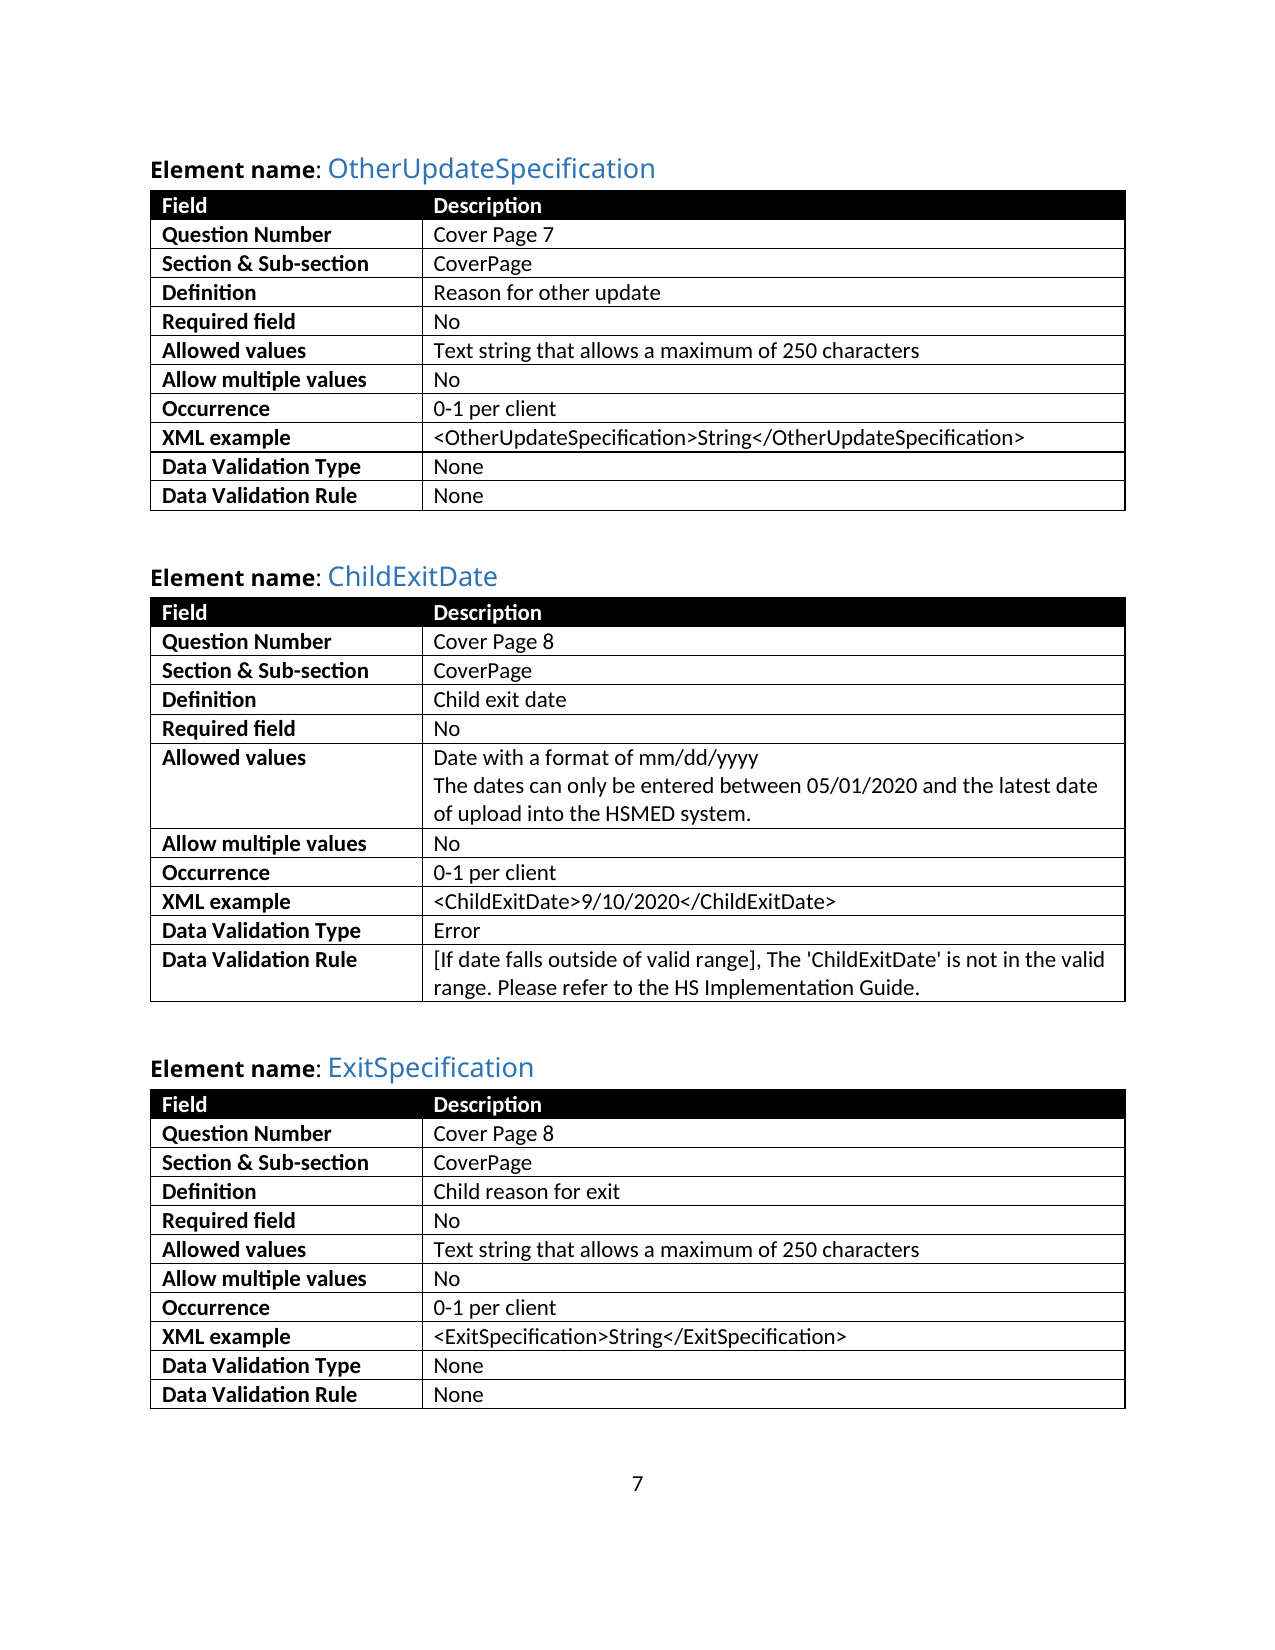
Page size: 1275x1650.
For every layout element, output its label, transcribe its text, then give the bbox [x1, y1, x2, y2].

table_cell Question Number [151, 220, 422, 248]
table_cell Question Number [151, 1119, 422, 1147]
table_header Description [423, 1090, 1124, 1118]
table_cell <OtherUpdateSpecification>String</OtherUpdateSpecification> [423, 423, 1124, 451]
table_cell Allow multiple values [151, 1264, 422, 1292]
table_cell CoverPage [423, 249, 1124, 277]
table_cell 0-1 per client [423, 394, 1124, 422]
table_cell <ChildExitDate>9/10/2020</ChildExitDate> [423, 887, 1124, 915]
table_cell Allowed values [151, 336, 422, 364]
table_cell 0-1 per client [423, 1293, 1124, 1321]
table_cell Text string that allows a maximum of 250 characters [423, 336, 1124, 364]
table_cell Cover Page 8 [423, 1119, 1124, 1147]
table_cell Required field [151, 1206, 422, 1234]
table_cell Definition [151, 1177, 422, 1205]
table_cell CoverPage [423, 656, 1124, 684]
table_cell No [423, 1264, 1124, 1292]
table_cell No [423, 715, 1124, 742]
table_cell Allow multiple values [151, 829, 422, 857]
table_cell Data Validation Type [151, 1351, 422, 1379]
table_cell Date with a format of mm/dd/yyyy The dates can only be entered between 05/01/2020 and the latest date of upload into the HSMED system. [423, 744, 1124, 828]
table_header Description [423, 191, 1124, 219]
table_cell [If date falls outside of valid range], The 'ChildExitDate' is not in the valid range. Please refer to the HS Implementation Guide. [423, 945, 1124, 1001]
table_cell Cover Page 7 [423, 220, 1124, 248]
table_header Description [423, 598, 1124, 626]
table_cell XML example [151, 887, 422, 915]
table_cell Data Validation Type [151, 916, 422, 944]
subtitle Element name: ChildExitDate [150, 557, 1125, 594]
table_cell Data Validation Rule [151, 481, 422, 509]
table_cell Section & Sub-section [151, 249, 422, 277]
table_cell XML example [151, 1322, 422, 1350]
table_cell Data Validation Rule [151, 945, 422, 1001]
table_header Field [151, 598, 422, 626]
table_cell No [423, 1206, 1124, 1234]
table_cell Occurrence [151, 394, 422, 422]
table_cell Definition [151, 685, 422, 713]
table_cell Child reason for exit [423, 1177, 1124, 1205]
table_cell Required field [151, 715, 422, 742]
table_cell Data Validation Rule [151, 1380, 422, 1408]
table_cell No [423, 307, 1124, 335]
table_cell Error [423, 916, 1124, 944]
table_cell Section & Sub-section [151, 656, 422, 684]
table_cell Required field [151, 307, 422, 335]
table_cell Child exit date [423, 685, 1124, 713]
table_cell None [423, 481, 1124, 509]
table_cell <ExitSpecification>String</ExitSpecification> [423, 1322, 1124, 1350]
table_cell Allow multiple values [151, 365, 422, 393]
table_cell None [423, 1380, 1124, 1408]
table_cell CoverPage [423, 1148, 1124, 1176]
table_header Field [151, 191, 422, 219]
table_cell Definition [151, 278, 422, 306]
table_header Field [151, 1090, 422, 1118]
table_cell Allowed values [151, 1235, 422, 1263]
table_cell None [423, 453, 1124, 480]
table_cell Data Validation Type [151, 453, 422, 480]
table_cell No [423, 829, 1124, 857]
table_cell Cover Page 8 [423, 627, 1124, 655]
table_cell 0-1 per client [423, 858, 1124, 886]
table_cell Text string that allows a maximum of 250 characters [423, 1235, 1124, 1263]
subtitle Element name: ExitSpecification [150, 1049, 1125, 1086]
subtitle Element name: OtherUpdateSpecification [150, 150, 1125, 187]
table_cell No [423, 365, 1124, 393]
table_cell Section & Sub-section [151, 1148, 422, 1176]
table_cell None [423, 1351, 1124, 1379]
table_cell Reason for other update [423, 278, 1124, 306]
table_cell XML example [151, 423, 422, 451]
table_cell Occurrence [151, 858, 422, 886]
table_cell Question Number [151, 627, 422, 655]
table_cell Allowed values [151, 744, 422, 828]
table_cell Occurrence [151, 1293, 422, 1321]
